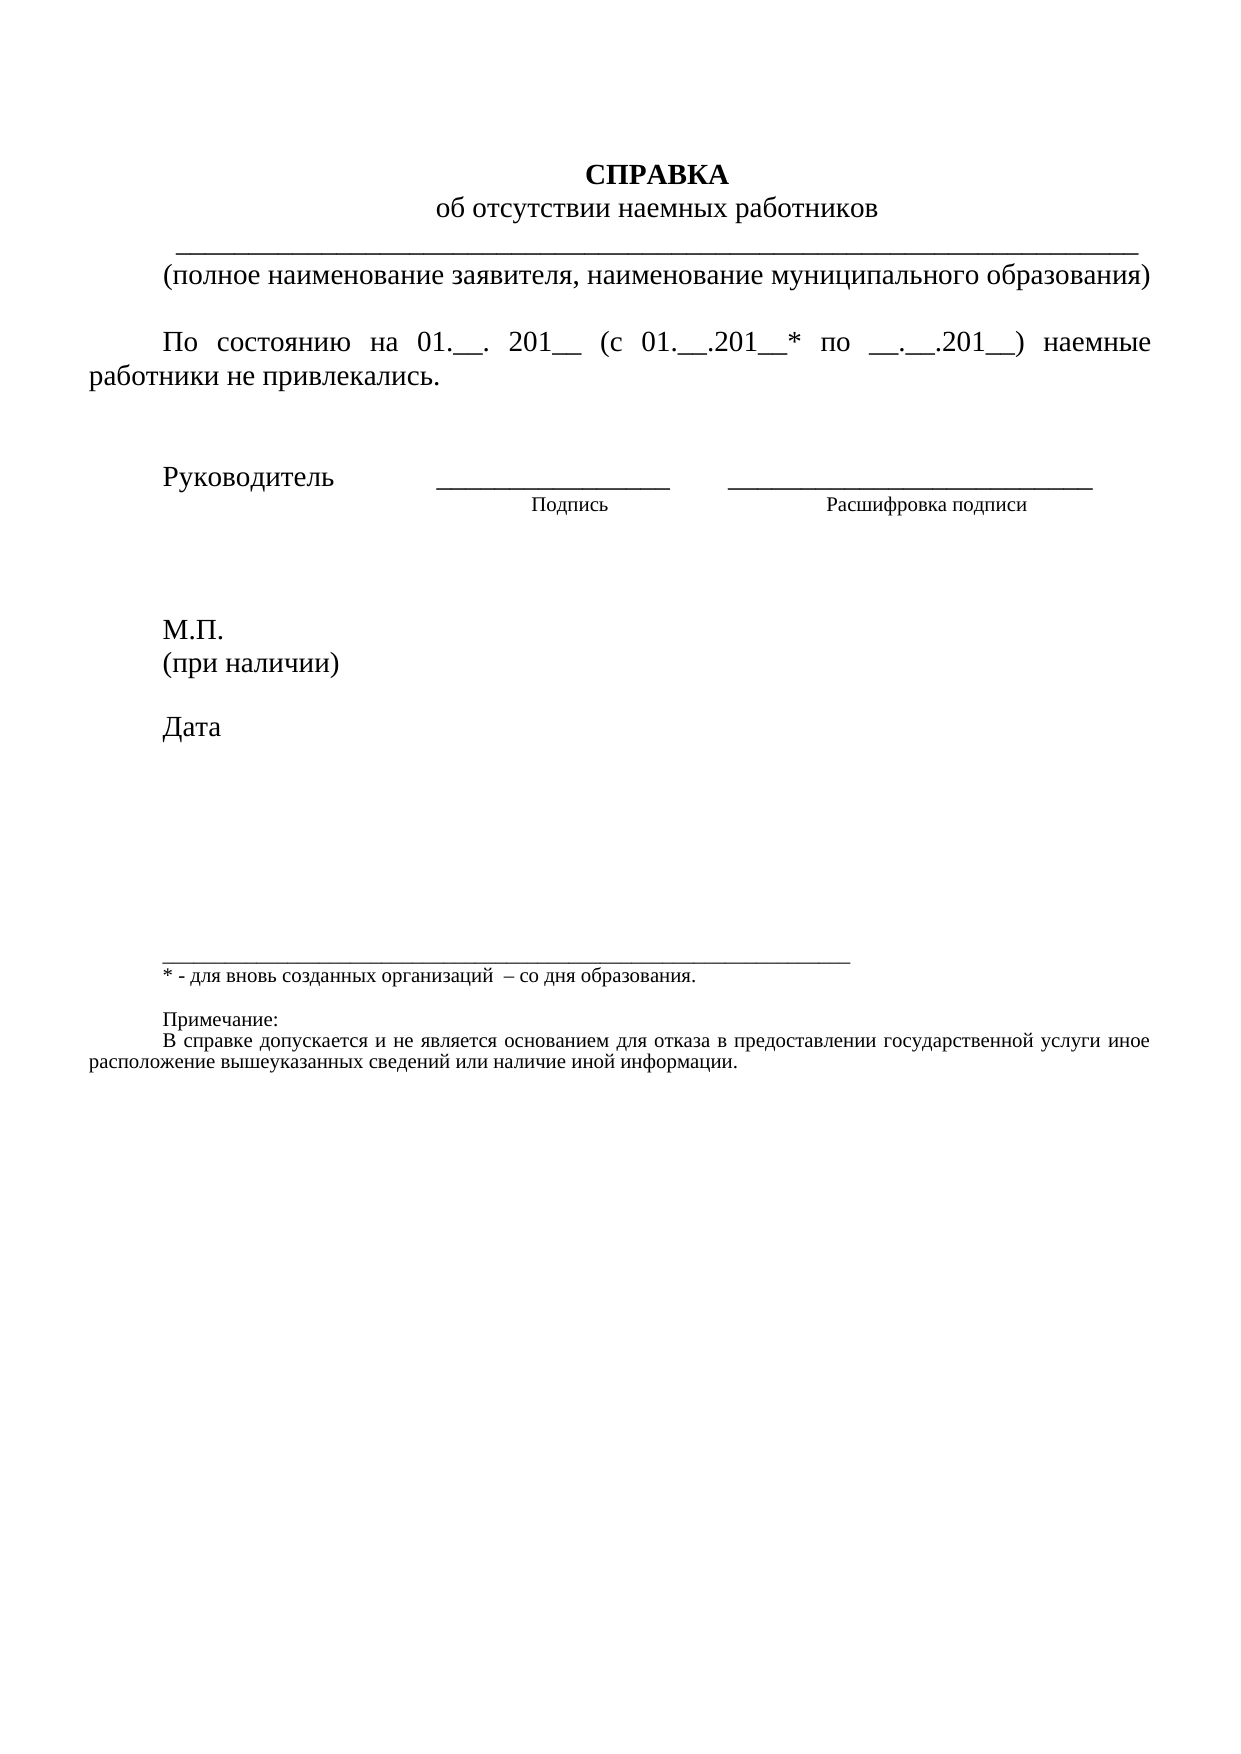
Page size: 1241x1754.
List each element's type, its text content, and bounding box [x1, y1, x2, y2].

text об отсутствии наемных работников [89, 190, 1152, 224]
text (полное наименование заявителя, наименование муниципального образования) [89, 257, 1152, 291]
text М.П. [89, 612, 1152, 646]
text __________________________________________________________________ [89, 944, 1152, 966]
text Руководитель ________________ _________________________ [89, 459, 1152, 492]
text По состоянию на 01.__. 201__ (с 01.__.201__* по __.__.201__) наемные работники не привлекались. [89, 324, 1152, 392]
text Примечание: [89, 1009, 1152, 1030]
text В справке допускается и не является основанием для отказа в предоставлении государственной услуги иное расположение вышеуказанных сведений или наличие иной информации. [89, 1030, 1152, 1073]
text * - для вновь созданных организаций – со дня образования. [89, 966, 1152, 987]
text СПРАВКА [89, 157, 1152, 190]
text __________________________________________________________________ [89, 224, 1152, 257]
text (при наличии) [89, 646, 1152, 679]
text Подпись Расшифровка подписи [89, 492, 1152, 516]
text Дата [89, 713, 1152, 743]
